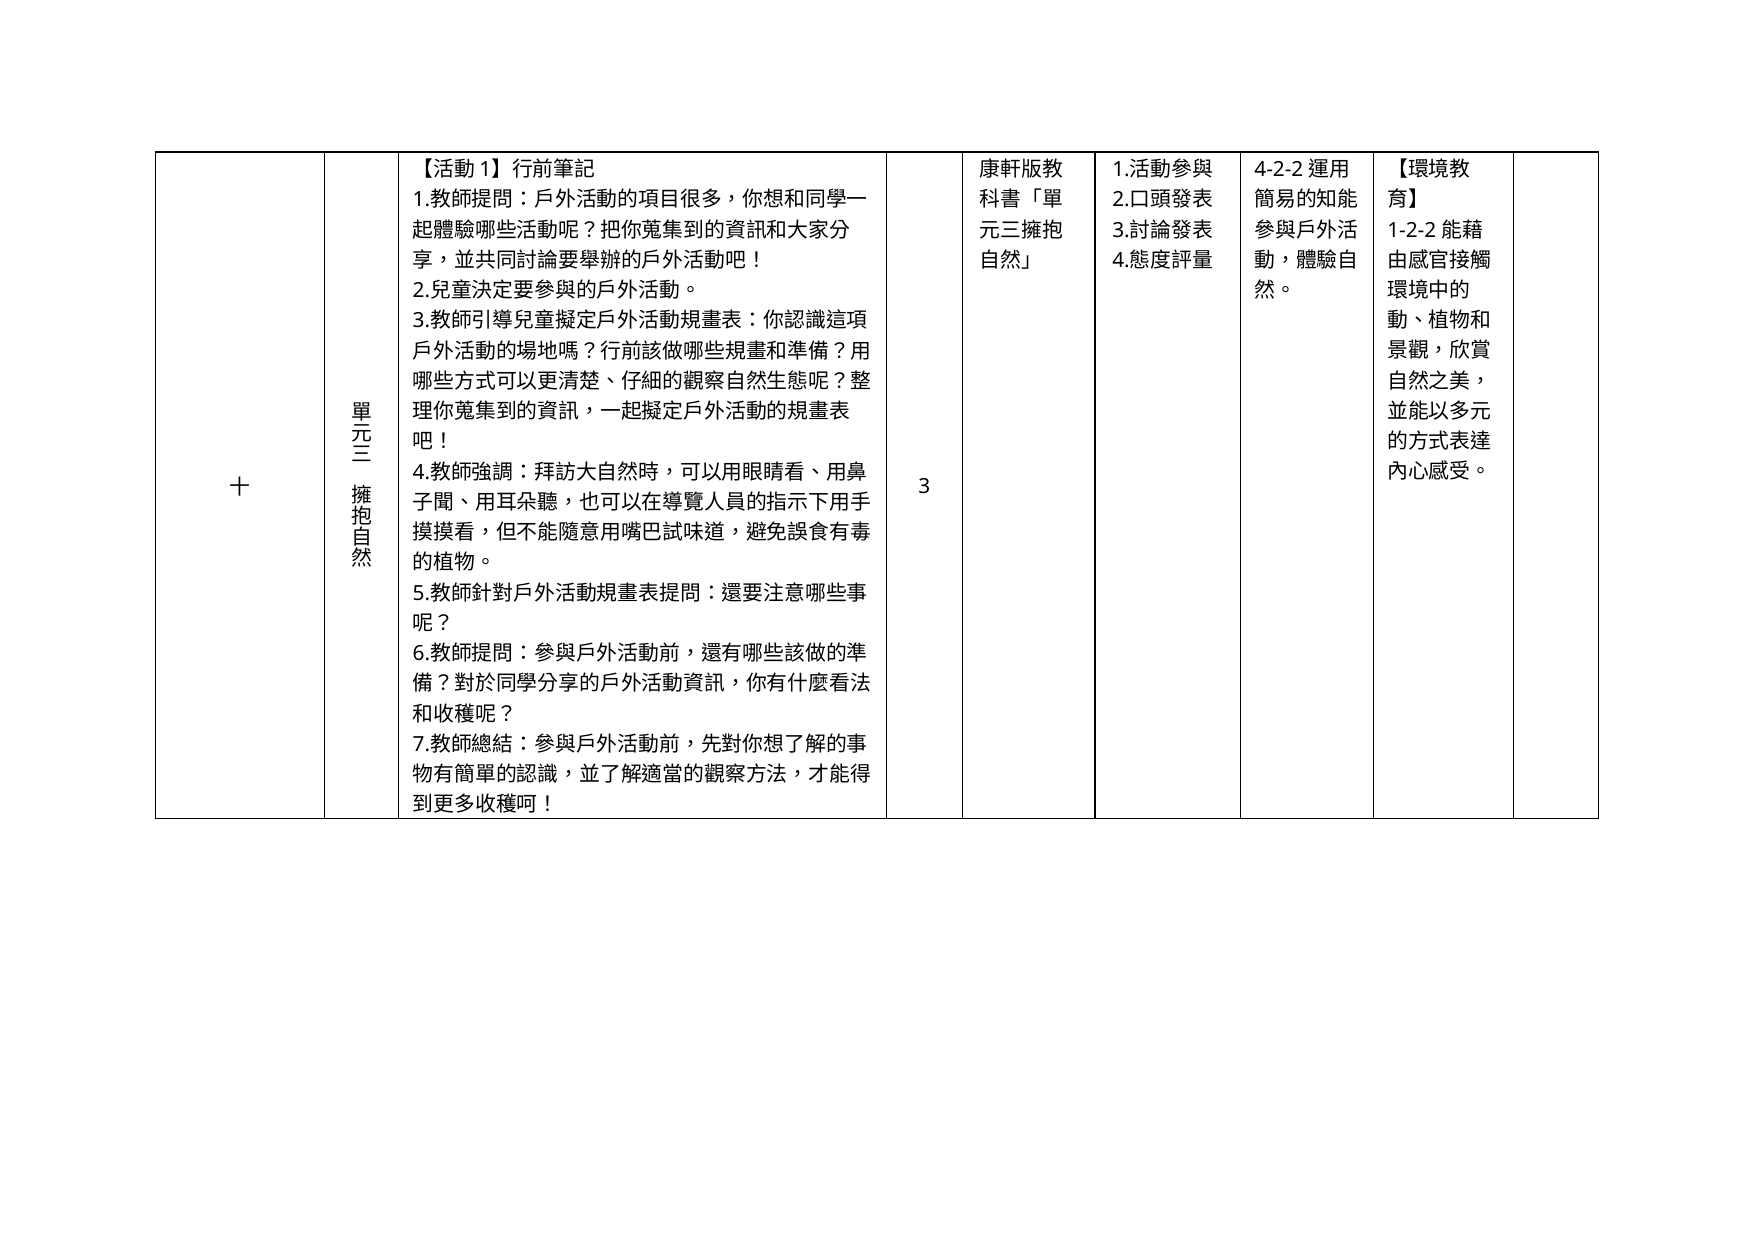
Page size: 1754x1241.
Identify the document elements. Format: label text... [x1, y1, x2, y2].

table_cell 【活動1】行前筆記 1.教師提問：戶外活動的項目很多，你想和同學一起體驗哪些活動呢？把你蒐集到的資訊和大家分享，並共同討論要舉辦的戶外活動吧！ 2.兒童決定要參與的戶外活動。 3.教師引導兒童擬定戶外活動規畫表：你認識這項戶外活動的場地嗎？行前該做哪些規畫和準備？用哪些方式可以更清楚、仔細的觀察自然生態呢？整理你蒐集到的資訊，一起擬定戶外活動的規畫表吧！ 4.教師強調：拜訪大自然時，可以用眼睛看、用鼻子聞、用耳朵聽，也可以在導覽人員的指示下用手摸摸看，但不能隨意用嘴巴試味道，避免誤食有毒的植物。 5.教師針對戶外活動規畫表提問：還要注意哪些事呢？ 6.教師提問：參與戶外活動前，還有哪些該做的準備？對於同學分享的戶外活動資訊，你有什麼看法和收穫呢？ 7.教師總結：參與戶外活動前，先對你想了解的事物有簡單的認識，並了解適當的觀察方法，才能得到更多收穫呵！ [399, 153, 886, 818]
table_cell 康軒版教科書「單元三擁抱自然」 [963, 153, 1094, 818]
table_cell 3 [887, 153, 962, 818]
table_cell 十 [156, 153, 324, 818]
table_cell 單元三 擁抱自然 [325, 153, 398, 818]
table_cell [1241, 153, 1373, 818]
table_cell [1374, 153, 1513, 818]
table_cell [1096, 153, 1240, 818]
table_cell [1514, 153, 1598, 818]
